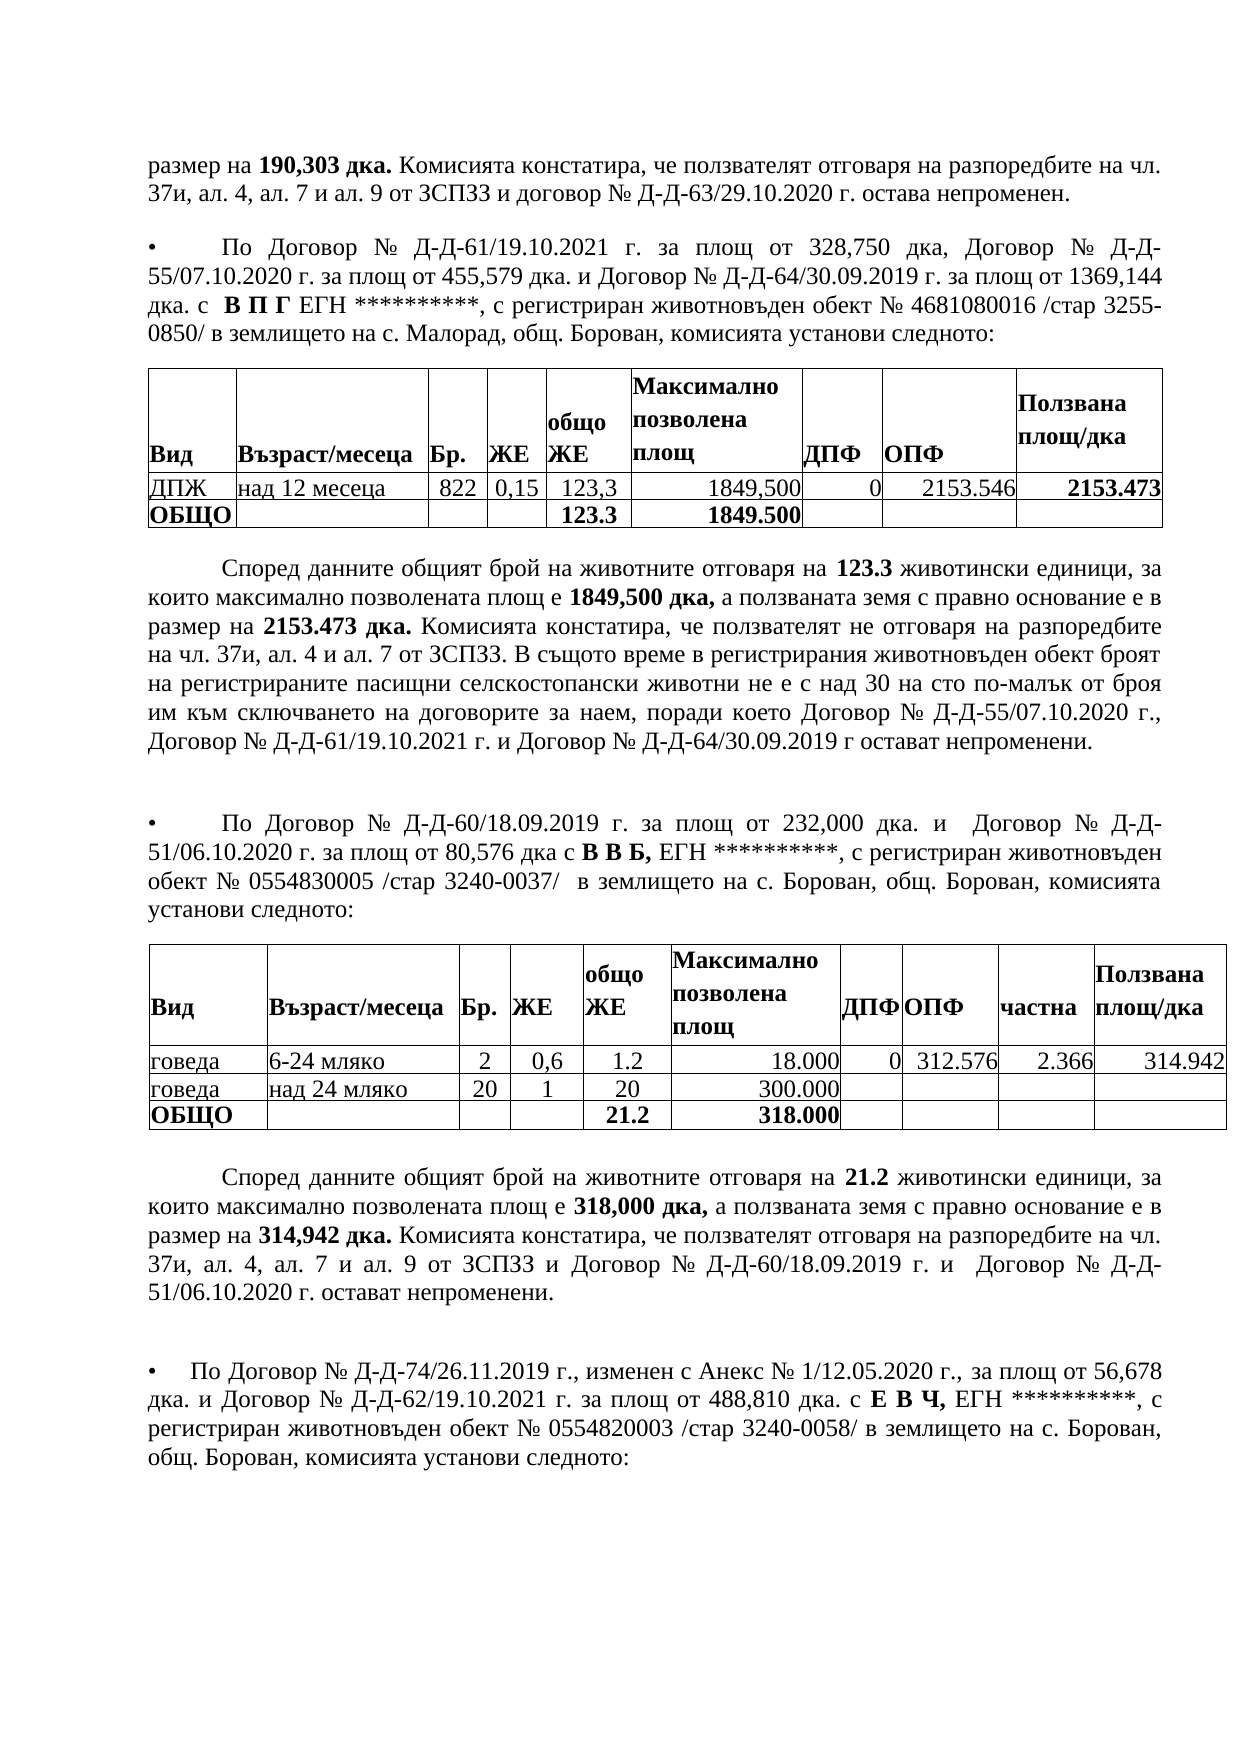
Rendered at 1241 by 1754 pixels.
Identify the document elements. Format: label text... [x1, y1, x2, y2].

table_header Вид [150, 945, 267, 1045]
table_cell 18.000 [672, 1046, 840, 1073]
table_header ДПФ [803, 369, 882, 472]
table_cell 20 [584, 1074, 671, 1099]
table_cell [841, 1101, 902, 1128]
text Според данните общият брой на животните отговаря на 21.2 животински единици, за които максимално позволената площ е 318,000 дка, а ползваната земя с правно основание е в размер на 314,942 дка. Комисията констатира, че ползвателят отговаря на разпоредбите на чл. 37и, ал. 4, ал. 7 и ал. 9 от ЗСПЗЗ и Договор № Д-Д-60/18.09.2019 г. и Договор № Д-Д-51/06.10.2020 г. остават непроменени. [148, 1162, 1162, 1306]
table_cell [488, 500, 546, 527]
table_cell 0,6 [511, 1046, 583, 1073]
table_cell 2153.473 [1017, 473, 1162, 499]
table_cell 2 [460, 1046, 510, 1073]
table_header Ползвана площ/дка [1017, 369, 1162, 472]
table_cell над 24 мляко [268, 1074, 459, 1099]
table_cell [903, 1101, 998, 1128]
table_cell 318.000 [672, 1101, 840, 1128]
table_header ЖЕ [488, 369, 546, 472]
table_cell [237, 500, 428, 527]
table_header частна [999, 945, 1094, 1045]
table_cell 300.000 [672, 1074, 840, 1099]
table_header общо ЖЕ [547, 369, 631, 472]
table_cell 1849,500 [632, 473, 802, 499]
text • По Договор № Д-Д-61/19.10.2021 г. за площ от 328,750 дка, Договор № Д-Д-55/07.10.2020 г. за площ от 455,579 дка. и Договор № Д-Д-64/30.09.2019 г. за площ от 1369,144 дка. с В П Г ЕГН **********, с регистриран животновъден обект № 4681080016 /стар 3255-0850/ в землището на с. Малорад, общ. Борован, комисията установи следното: [148, 232, 1162, 347]
table_cell [460, 1101, 510, 1128]
text • По Договор № Д-Д-60/18.09.2019 г. за площ от 232,000 дка. и Договор № Д-Д-51/06.10.2020 г. за площ от 80,576 дка с В В Б, ЕГН **********, с регистриран животновъден обект № 0554830005 /стар 3240-0037/ в землището на с. Борован, общ. Борован, комисията установи следното: [148, 808, 1162, 923]
table_cell [1017, 500, 1162, 527]
table_header ОПФ [903, 945, 998, 1045]
table_cell [1095, 1101, 1226, 1128]
table_header Възраст/месеца [268, 945, 459, 1045]
table_cell 1849.500 [632, 500, 802, 527]
table_header общо ЖЕ [584, 945, 671, 1045]
table_cell 1 [511, 1074, 583, 1099]
table_cell [511, 1101, 583, 1128]
table_header ОПФ [883, 369, 1016, 472]
table_cell 0 [803, 473, 882, 499]
table_cell [883, 500, 1016, 527]
table_cell ОБЩО [149, 500, 236, 527]
table_cell 123.3 [547, 500, 631, 527]
text Според данните общият брой на животните отговаря на 123.3 животински единици, за които максимално позволената площ е 1849,500 дка, а ползваната земя с правно основание е в размер на 2153.473 дка. Комисията констатира, че ползвателят не отговаря на разпоредбите на чл. 37и, ал. 4 и ал. 7 от ЗСПЗЗ. В същото време в регистрирания животновъден обект броят на регистрираните пасищни селскостопански животни не е с над 30 на сто по-малък от броя им към сключването на договорите за наем, поради което Договор № Д-Д-55/07.10.2020 г., Договор № Д-Д-61/19.10.2021 г. и Договор № Д-Д-64/30.09.2019 г остават непроменени. [148, 553, 1162, 754]
table_cell 314.942 [1095, 1046, 1226, 1073]
table_header ДПФ [841, 945, 902, 1045]
table_header Максимално позволена площ [632, 369, 802, 472]
table_cell [268, 1101, 459, 1128]
table_header Ползвана площ/дка [1095, 945, 1226, 1045]
table_cell 0,15 [488, 473, 546, 499]
table_header Бр. [429, 369, 487, 472]
table_cell [429, 500, 487, 527]
table_cell говеда [150, 1046, 267, 1073]
table_cell [1095, 1074, 1226, 1099]
table_cell 1.2 [584, 1046, 671, 1073]
table_cell [999, 1101, 1094, 1128]
table_cell 312.576 [903, 1046, 998, 1073]
table_cell над 12 месеца [237, 473, 428, 499]
table_header Вид [149, 369, 236, 472]
table_header ЖЕ [511, 945, 583, 1045]
table_cell [841, 1074, 902, 1099]
table_header Възраст/месеца [237, 369, 428, 472]
table_cell 21.2 [584, 1101, 671, 1128]
table_cell говеда [150, 1074, 267, 1099]
table_cell [903, 1074, 998, 1099]
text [148, 150, 1162, 207]
table_header Бр. [460, 945, 510, 1045]
text • По Договор № Д-Д-74/26.11.2019 г., изменен с Анекс № 1/12.05.2020 г., за площ от 56,678 дка. и Договор № Д-Д-62/19.10.2021 г. за площ от 488,810 дка. с Е В Ч, ЕГН **********, с регистриран животновъден обект № 0554820003 /стар 3240-0058/ в землището на с. Борован, общ. Борован, комисията установи следното: [148, 1356, 1162, 1471]
table_cell 123,3 [547, 473, 631, 499]
table_cell 0 [841, 1046, 902, 1073]
table_cell 20 [460, 1074, 510, 1099]
table_cell 6-24 мляко [268, 1046, 459, 1073]
table_cell ДПЖ [149, 473, 236, 499]
table_cell 822 [429, 473, 487, 499]
table_cell [803, 500, 882, 527]
table_cell ОБЩО [150, 1101, 267, 1128]
table_header Максимално позволена площ [672, 945, 840, 1045]
table_cell 2.366 [999, 1046, 1094, 1073]
table_cell [999, 1074, 1094, 1099]
table_cell 2153.546 [883, 473, 1016, 499]
